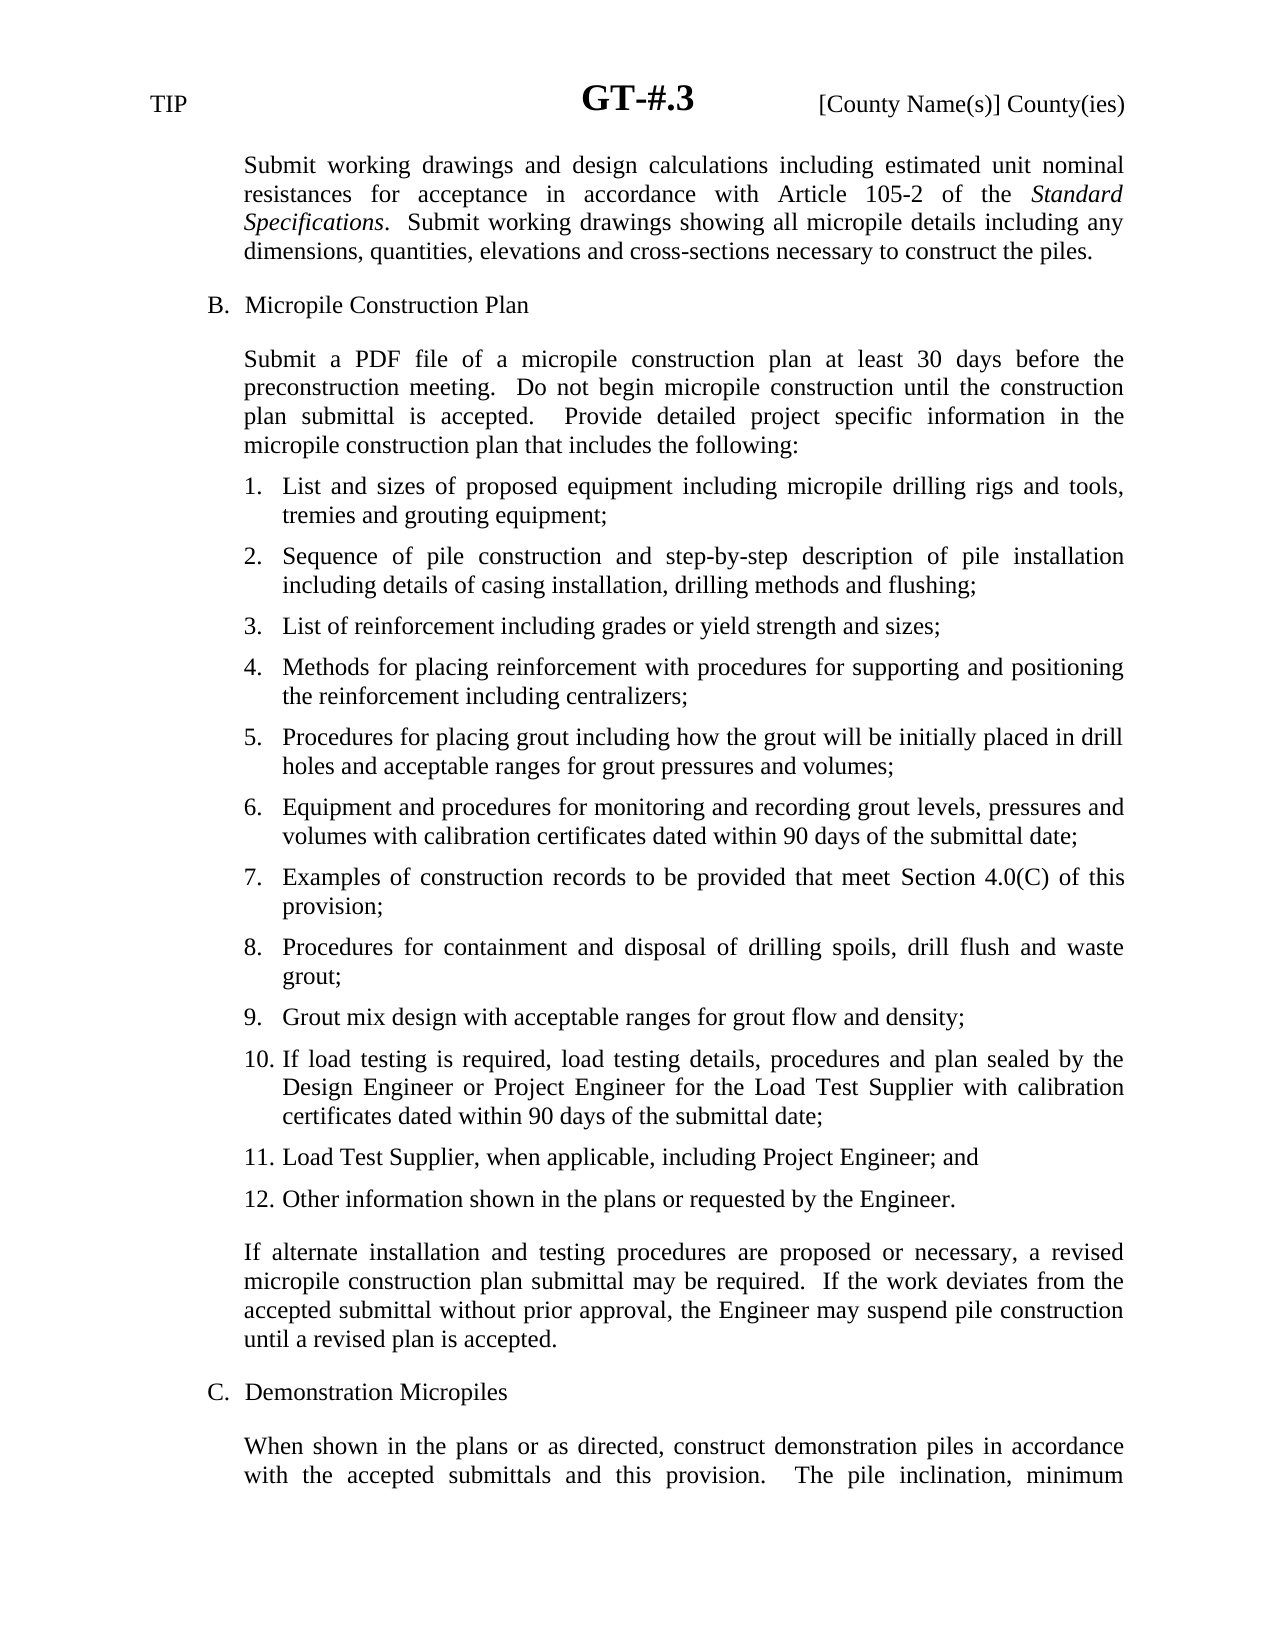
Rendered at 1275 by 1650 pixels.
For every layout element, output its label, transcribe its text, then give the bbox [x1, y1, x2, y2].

text Submit working drawings and design calculations including estimated unit nominal resistances for acceptance in accordance with Article 105-2 of the Standard Specifications. Submit working drawings showing all micropile details including any dimensions, quantities, elevations and cross-sections necessary to construct the piles. [244, 150, 1125, 265]
subtitle List of reinforcement including grades or yield strength and sizes; [244, 611, 1125, 640]
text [244, 1431, 1125, 1489]
subtitle Examples of construction records to be provided that meet Section 4.0(C) of this provision; [244, 862, 1125, 920]
subtitle Procedures for containment and disposal of drilling spoils, drill flush and waste grout; [244, 932, 1125, 990]
subtitle Micropile Construction Plan [207, 290, 1125, 319]
subtitle Other information shown in the plans or requested by the Engineer. [244, 1184, 1125, 1212]
subtitle Sequence of pile construction and step-by-step description of pile installation including details of casing installation, drilling methods and flushing; [244, 541, 1125, 599]
subtitle Load Test Supplier, when applicable, including Project Engineer; and [244, 1142, 1125, 1171]
subtitle Procedures for placing grout including how the grout will be initially placed in drill holes and acceptable ranges for grout pressures and volumes; [244, 722, 1125, 780]
text If alternate installation and testing procedures are proposed or necessary, a revised micropile construction plan submittal may be required. If the work deviates from the accepted submittal without prior approval, the Engineer may suspend pile construction until a revised plan is accepted. [244, 1237, 1125, 1352]
subtitle List and sizes of proposed equipment including micropile drilling rigs and tools, tremies and grouting equipment; [244, 471, 1125, 529]
subtitle Equipment and procedures for monitoring and recording grout levels, pressures and volumes with calibration certificates dated within 90 days of the submittal date; [244, 792, 1125, 850]
subtitle Grout mix design with acceptable ranges for grout flow and density; [244, 1002, 1125, 1031]
subtitle Demonstration Micropiles [207, 1377, 1125, 1406]
subtitle If load testing is required, load testing details, procedures and plan sealed by the Design Engineer or Project Engineer for the Load Test Supplier with calibration certificates dated within 90 days of the submittal date; [244, 1044, 1125, 1130]
text Submit a PDF file of a micropile construction plan at least 30 days before the preconstruction meeting. Do not begin micropile construction until the construction plan submittal is accepted. Provide detailed project specific information in the micropile construction plan that includes the following: [244, 344, 1125, 459]
subtitle Methods for placing reinforcement with procedures for supporting and positioning the reinforcement including centralizers; [244, 652, 1125, 710]
